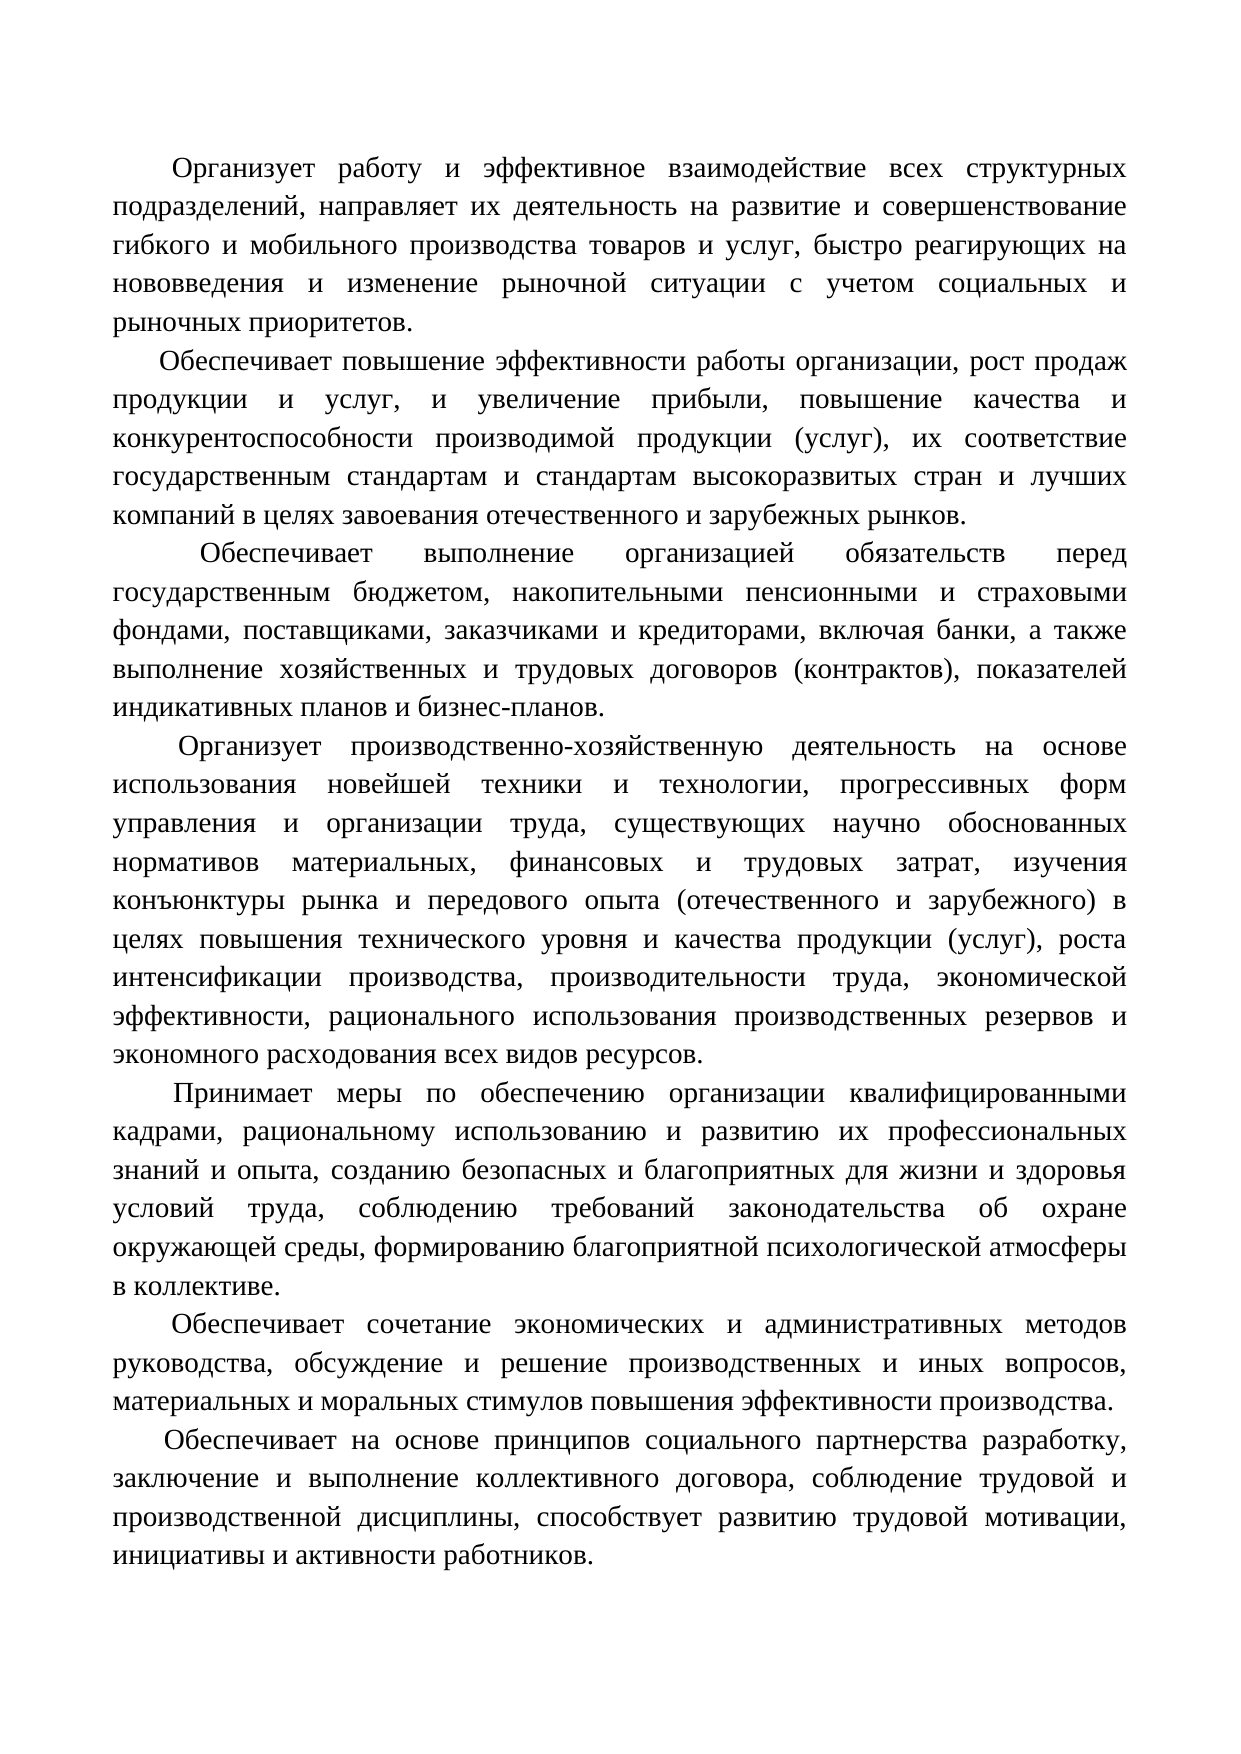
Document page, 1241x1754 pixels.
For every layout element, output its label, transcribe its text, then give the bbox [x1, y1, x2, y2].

text Обеспечивает повышение эффективности работы организации, рост продаж продукции и услуг, и увеличение прибыли, повышение качества и конкурентоспособности производимой продукции (услуг), их соответствие государственным стандартам и стандартам высокоразвитых стран и лучших компаний в целях завоевания отечественного и зарубежных рынков. [112, 343, 1128, 530]
text Организует производственно-хозяйственную деятельность на основе использования новейшей техники и технологии, прогрессивных форм управления и организации труда, существующих научно обоснованных нормативов материальных, финансовых и трудовых затрат, изучения конъюнктуры рынка и передового опыта (отечественного и зарубежного) в целях повышения технического уровня и качества продукции (услуг), роста интенсификации производства, производительности труда, экономической эффективности, рационального использования производственных резервов и экономного расходования всех видов ресурсов. [112, 728, 1128, 1070]
text Принимает меры по обеспечению организации квалифицированными кадрами, рациональному использованию и развитию их профессиональных знаний и опыта, созданию безопасных и благоприятных для жизни и здоровья условий труда, соблюдению требований законодательства об охране окружающей среды, формированию благоприятной психологической атмосферы в коллективе. [112, 1075, 1128, 1301]
text Обеспечивает на основе принципов социального партнерства разработку, заключение и выполнение коллективного договора, соблюдение трудовой и производственной дисциплины, способствует развитию трудовой мотивации, инициативы и активности работников. [112, 1422, 1128, 1571]
text Обеспечивает сочетание экономических и административных методов руководства, обсуждение и решение производственных и иных вопросов, материальных и моральных стимулов повышения эффективности производства. [112, 1306, 1128, 1417]
text Обеспечивает выполнение организацией обязательств перед государственным бюджетом, накопительными пенсионными и страховыми фондами, поставщиками, заказчиками и кредиторами, включая банки, а также выполнение хозяйственных и трудовых договоров (контрактов), показателей индикативных планов и бизнес-планов. [112, 535, 1128, 723]
text Организует работу и эффективное взаимодействие всех структурных подразделений, направляет их деятельность на развитие и совершенствование гибкого и мобильного производства товаров и услуг, быстро реагирующих на нововведения и изменение рыночной ситуации с учетом социальных и рыночных приоритетов. [112, 150, 1128, 338]
